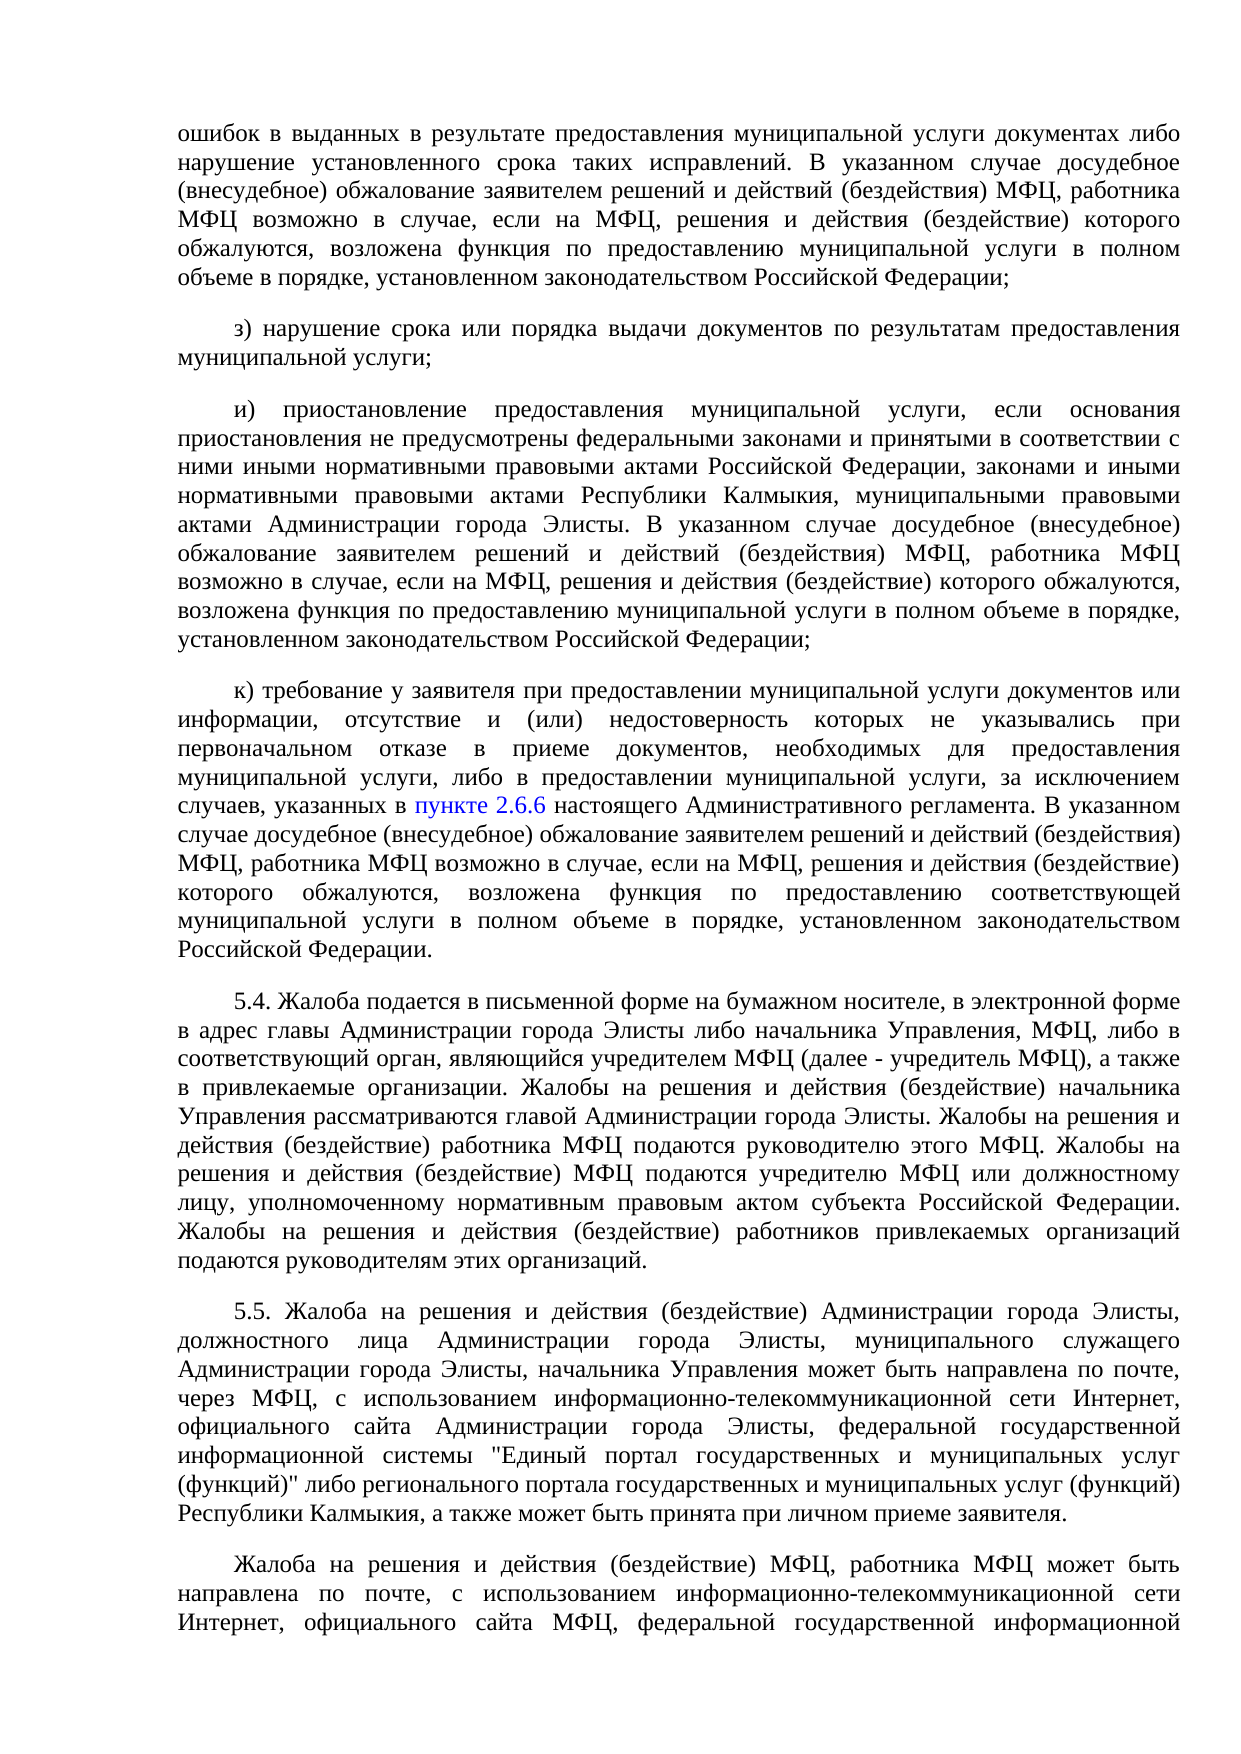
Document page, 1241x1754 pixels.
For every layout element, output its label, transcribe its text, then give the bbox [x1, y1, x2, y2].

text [177, 118, 1181, 291]
text 5.4. Жалоба подается в письменной форме на бумажном носителе, в электронной форме в адрес главы Администрации города Элисты либо начальника Управления, МФЦ, либо в соответствующий орган, являющийся учредителем МФЦ (далее - учредитель МФЦ), а также в привлекаемые организации. Жалобы на решения и действия (бездействие) начальника Управления рассматриваются главой Администрации города Элисты. Жалобы на решения и действия (бездействие) работника МФЦ подаются руководителю этого МФЦ. Жалобы на решения и действия (бездействие) МФЦ подаются учредителю МФЦ или должностному лицу, уполномоченному нормативным правовым актом субъекта Российской Федерации. Жалобы на решения и действия (бездействие) работников привлекаемых организаций подаются руководителям этих организаций. [177, 986, 1181, 1273]
text к) требование у заявителя при предоставлении муниципальной услуги документов или информации, отсутствие и (или) недостоверность которых не указывались при первоначальном отказе в приеме документов, необходимых для предоставления муниципальной услуги, либо в предоставлении муниципальной услуги, за исключением случаев, указанных в пункте 2.6.6 настоящего Административного регламента. В указанном случае досудебное (внесудебное) обжалование заявителем решений и действий (бездействия) МФЦ, работника МФЦ возможно в случае, если на МФЦ, решения и действия (бездействие) которого обжалуются, возложена функция по предоставлению соответствующей муниципальной услуги в полном объеме в порядке, установленном законодательством Российской Федерации. [177, 676, 1181, 963]
text 5.5. Жалоба на решения и действия (бездействие) Администрации города Элисты, должностного лица Администрации города Элисты, муниципального служащего Администрации города Элисты, начальника Управления может быть направлена по почте, через МФЦ, с использованием информационно-телекоммуникационной сети Интернет, официального сайта Администрации города Элисты, федеральной государственной информационной системы "Единый портал государственных и муниципальных услуг (функций)" либо регионального портала государственных и муниципальных услуг (функций) Республики Калмыкия, а также может быть принята при личном приеме заявителя. [177, 1296, 1181, 1526]
text и) приостановление предоставления муниципальной услуги, если основания приостановления не предусмотрены федеральными законами и принятыми в соответствии с ними иными нормативными правовыми актами Российской Федерации, законами и иными нормативными правовыми актами Республики Калмыкия, муниципальными правовыми актами Администрации города Элисты. В указанном случае досудебное (внесудебное) обжалование заявителем решений и действий (бездействия) МФЦ, работника МФЦ возможно в случае, если на МФЦ, решения и действия (бездействие) которого обжалуются, возложена функция по предоставлению муниципальной услуги в полном объеме в порядке, установленном законодательством Российской Федерации; [177, 394, 1181, 653]
text з) нарушение срока или порядка выдачи документов по результатам предоставления муниципальной услуги; [177, 313, 1181, 371]
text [177, 1549, 1181, 1636]
